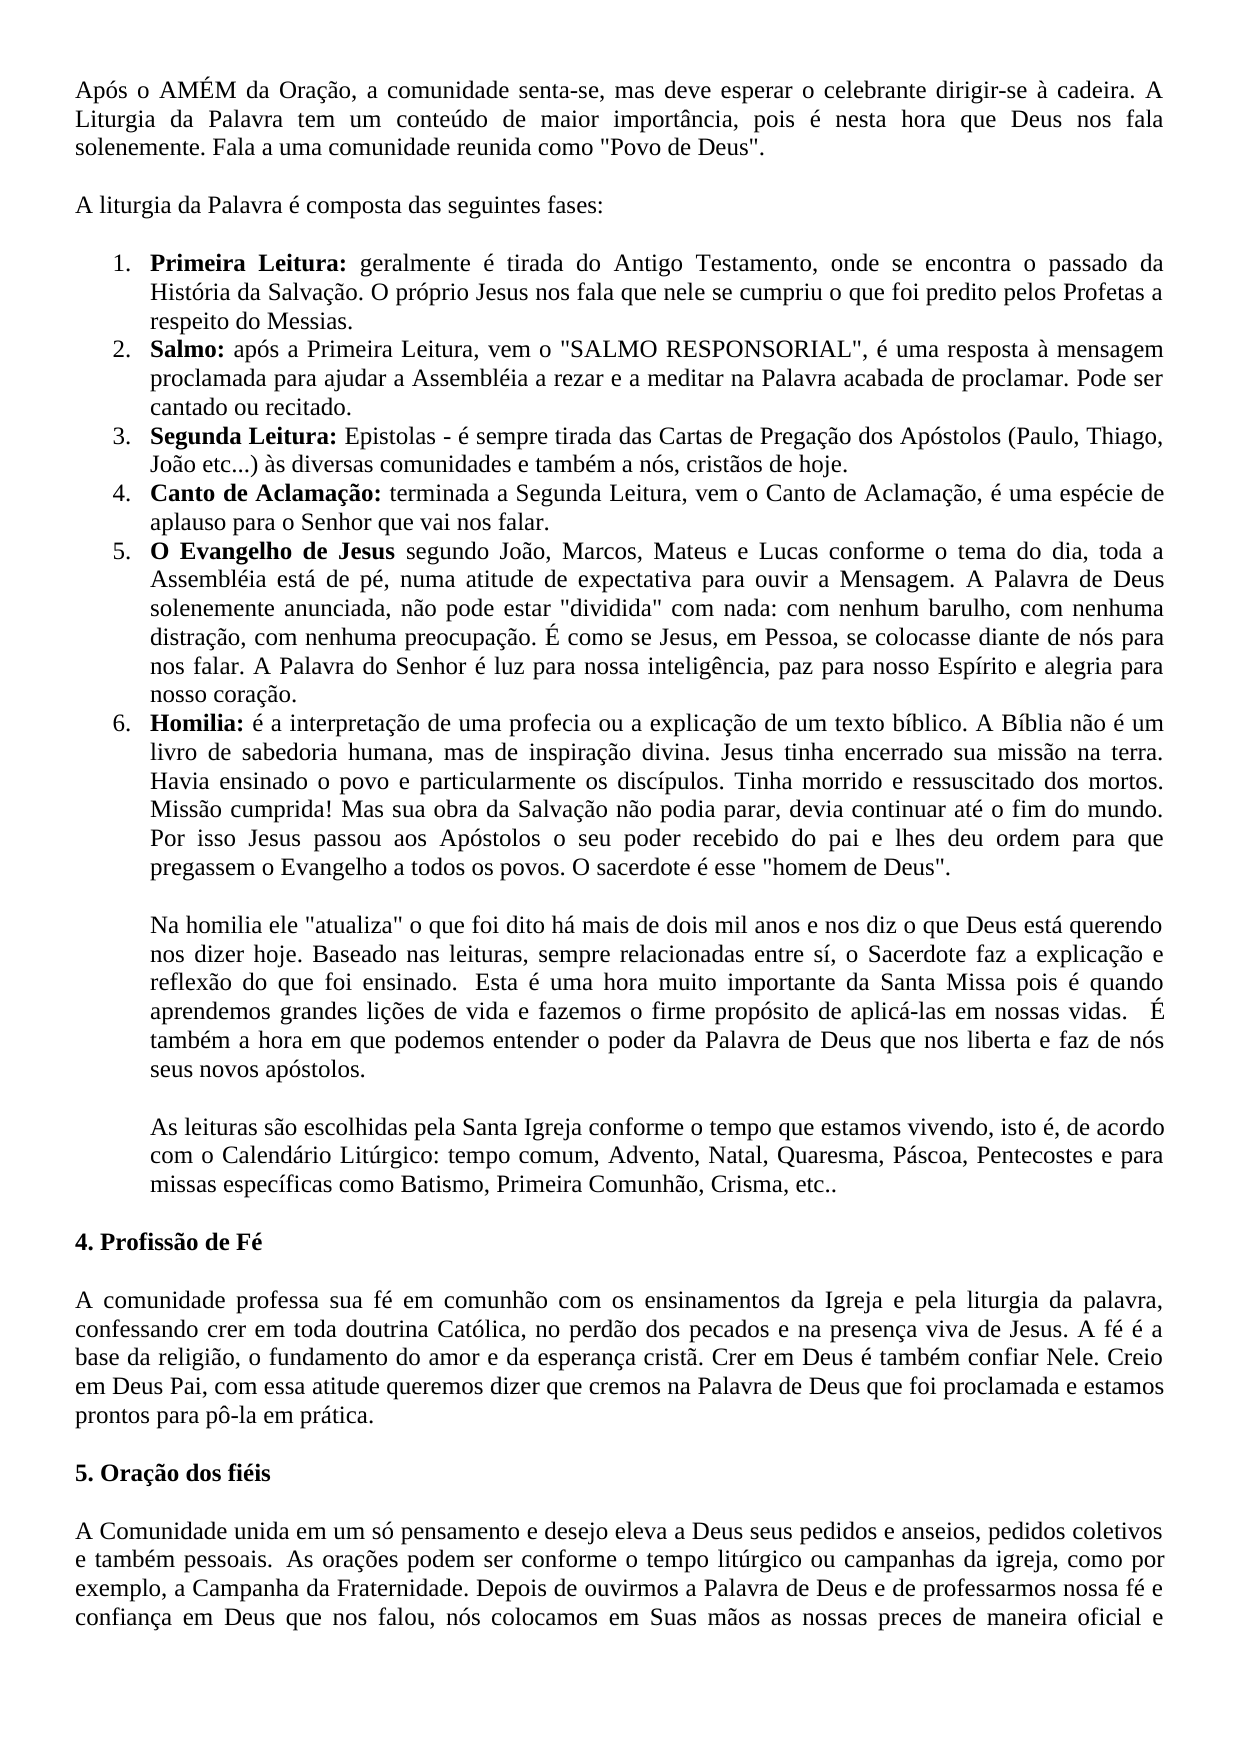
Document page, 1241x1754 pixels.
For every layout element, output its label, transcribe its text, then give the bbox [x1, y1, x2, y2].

list Salmo: após a Primeira Leitura, vem o "SALMO RESPONSORIAL", é uma resposta à mensagem proclamada para ajudar a Assembléia a rezar e a meditar na Palavra acabada de proclamar. Pode ser cantado ou recitado. [112, 334, 1165, 421]
text As leituras são escolhidas pela Santa Igreja conforme o tempo que estamos vivendo, isto é, de acordo com o Calendário Litúrgico: tempo comum, Advento, Natal, Quaresma, Páscoa, Pentecostes e para missas específicas como Batismo, Primeira Comunhão, Crisma, etc.. [150, 1112, 1165, 1198]
list Segunda Leitura: Epistolas - é sempre tirada das Cartas de Pregação dos Apóstolos (Paulo, Thiago, João etc...) às diversas comunidades e também a nós, cristãos de hoje. [112, 421, 1165, 478]
text 5. Oração dos fiéis [75, 1458, 1165, 1487]
list O Evangelho de Jesus segundo João, Marcos, Mateus e Lucas conforme o tema do dia, toda a Assembléia está de pé, numa atitude de expectativa para ouvir a Mensagem. A Palavra de Deus solenemente anunciada, não pode estar "dividida" com nada: com nenhum barulho, com nenhuma distração, com nenhuma preocupação. É como se Jesus, em Pessoa, se colocasse diante de nós para nos falar. A Palavra do Senhor é luz para nossa inteligência, paz para nosso Espírito e alegria para nosso coração. [112, 536, 1165, 708]
text Após o AMÉM da Oração, a comunidade senta-se, mas deve esperar o celebrante dirigir-se à cadeira. A Liturgia da Palavra tem um conteúdo de maior importância, pois é nesta hora que Deus nos fala solenemente. Fala a uma comunidade reunida como "Povo de Deus". [75, 75, 1165, 161]
list Primeira Leitura: geralmente é tirada do Antigo Testamento, onde se encontra o passado da História da Salvação. O próprio Jesus nos fala que nele se cumpriu o que foi predito pelos Profetas a respeito do Messias. [112, 248, 1165, 334]
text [75, 1516, 1165, 1631]
list Homilia: é a interpretação de uma profecia ou a explicação de um texto bíblico. A Bíblia não é um livro de sabedoria humana, mas de inspiração divina. Jesus tinha encerrado sua missão na terra. Havia ensinado o povo e particularmente os discípulos. Tinha morrido e ressuscitado dos mortos. Missão cumprida! Mas sua obra da Salvação não podia parar, devia continuar até o fim do mundo. Por isso Jesus passou aos Apóstolos o seu poder recebido do pai e lhes deu ordem para que pregassem o Evangelho a todos os povos. O sacerdote é esse "homem de Deus". [112, 708, 1165, 881]
text A liturgia da Palavra é composta das seguintes fases: [75, 190, 1165, 219]
text A comunidade professa sua fé em comunhão com os ensinamentos da Igreja e pela liturgia da palavra, confessando crer em toda doutrina Católica, no perdão dos pecados e na presença viva de Jesus. A fé é a base da religião, o fundamento do amor e da esperança cristã. Crer em Deus é também confiar Nele. Creio em Deus Pai, com essa atitude queremos dizer que cremos na Palavra de Deus que foi proclamada e estamos prontos para pô-la em prática. [75, 1285, 1165, 1429]
text 4. Profissão de Fé [75, 1227, 1165, 1256]
text Na homilia ele "atualiza" o que foi dito há mais de dois mil anos e nos diz o que Deus está querendo nos dizer hoje. Baseado nas leituras, sempre relacionadas entre sí, o Sacerdote faz a explicação e reflexão do que foi ensinado. Esta é uma hora muito importante da Santa Missa pois é quando aprendemos grandes lições de vida e fazemos o firme propósito de aplicá-las em nossas vidas. É também a hora em que podemos entender o poder da Palavra de Deus que nos liberta e faz de nós seus novos apóstolos. [150, 910, 1165, 1082]
list Canto de Aclamação: terminada a Segunda Leitura, vem o Canto de Aclamação, é uma espécie de aplauso para o Senhor que vai nos falar. [112, 478, 1165, 536]
